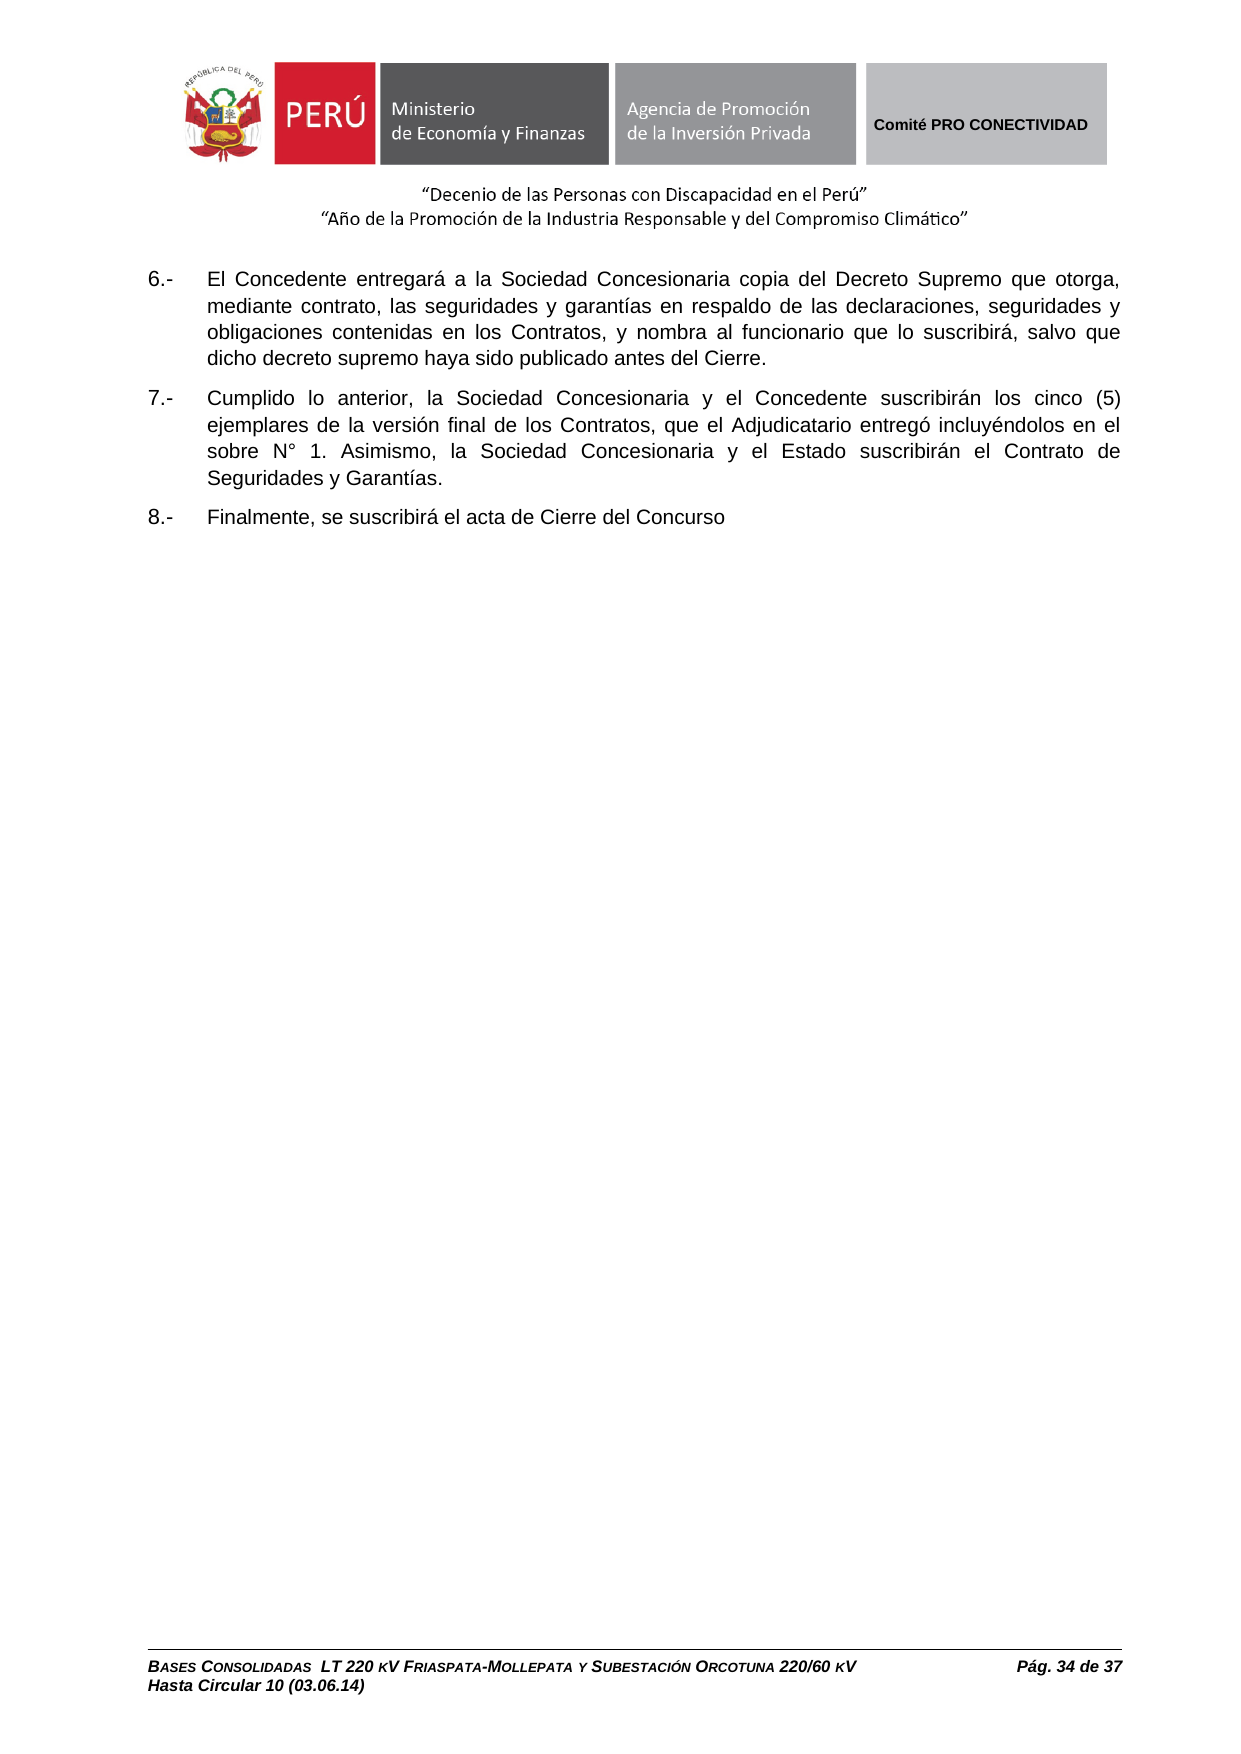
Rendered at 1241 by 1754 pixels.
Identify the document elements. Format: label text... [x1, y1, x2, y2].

list El Concedente entregará a la Sociedad Concesionaria copia del Decreto Supremo que otorga, mediante contrato, las seguridades y garantías en respaldo de las declaraciones, seguridades y obligaciones contenidas en los Contratos, y nombra al funcionario que lo suscribirá, salvo que dicho decreto supremo haya sido publicado antes del Cierre. [148, 266, 1122, 370]
list Cumplido lo anterior, la Sociedad Concesionaria y el Concedente suscribirán los cinco (5) ejemplares de la versión final de los Contratos, que el Adjudicatario entregó incluyéndolos en el sobre N° 1. Asimismo, la Sociedad Concesionaria y el Estado suscribirán el Contrato de Seguridades y Garantías. [148, 385, 1122, 489]
list Finalmente, se suscribirá el acta de Cierre del Concurso [148, 504, 1122, 529]
picture [173, 47, 1116, 235]
